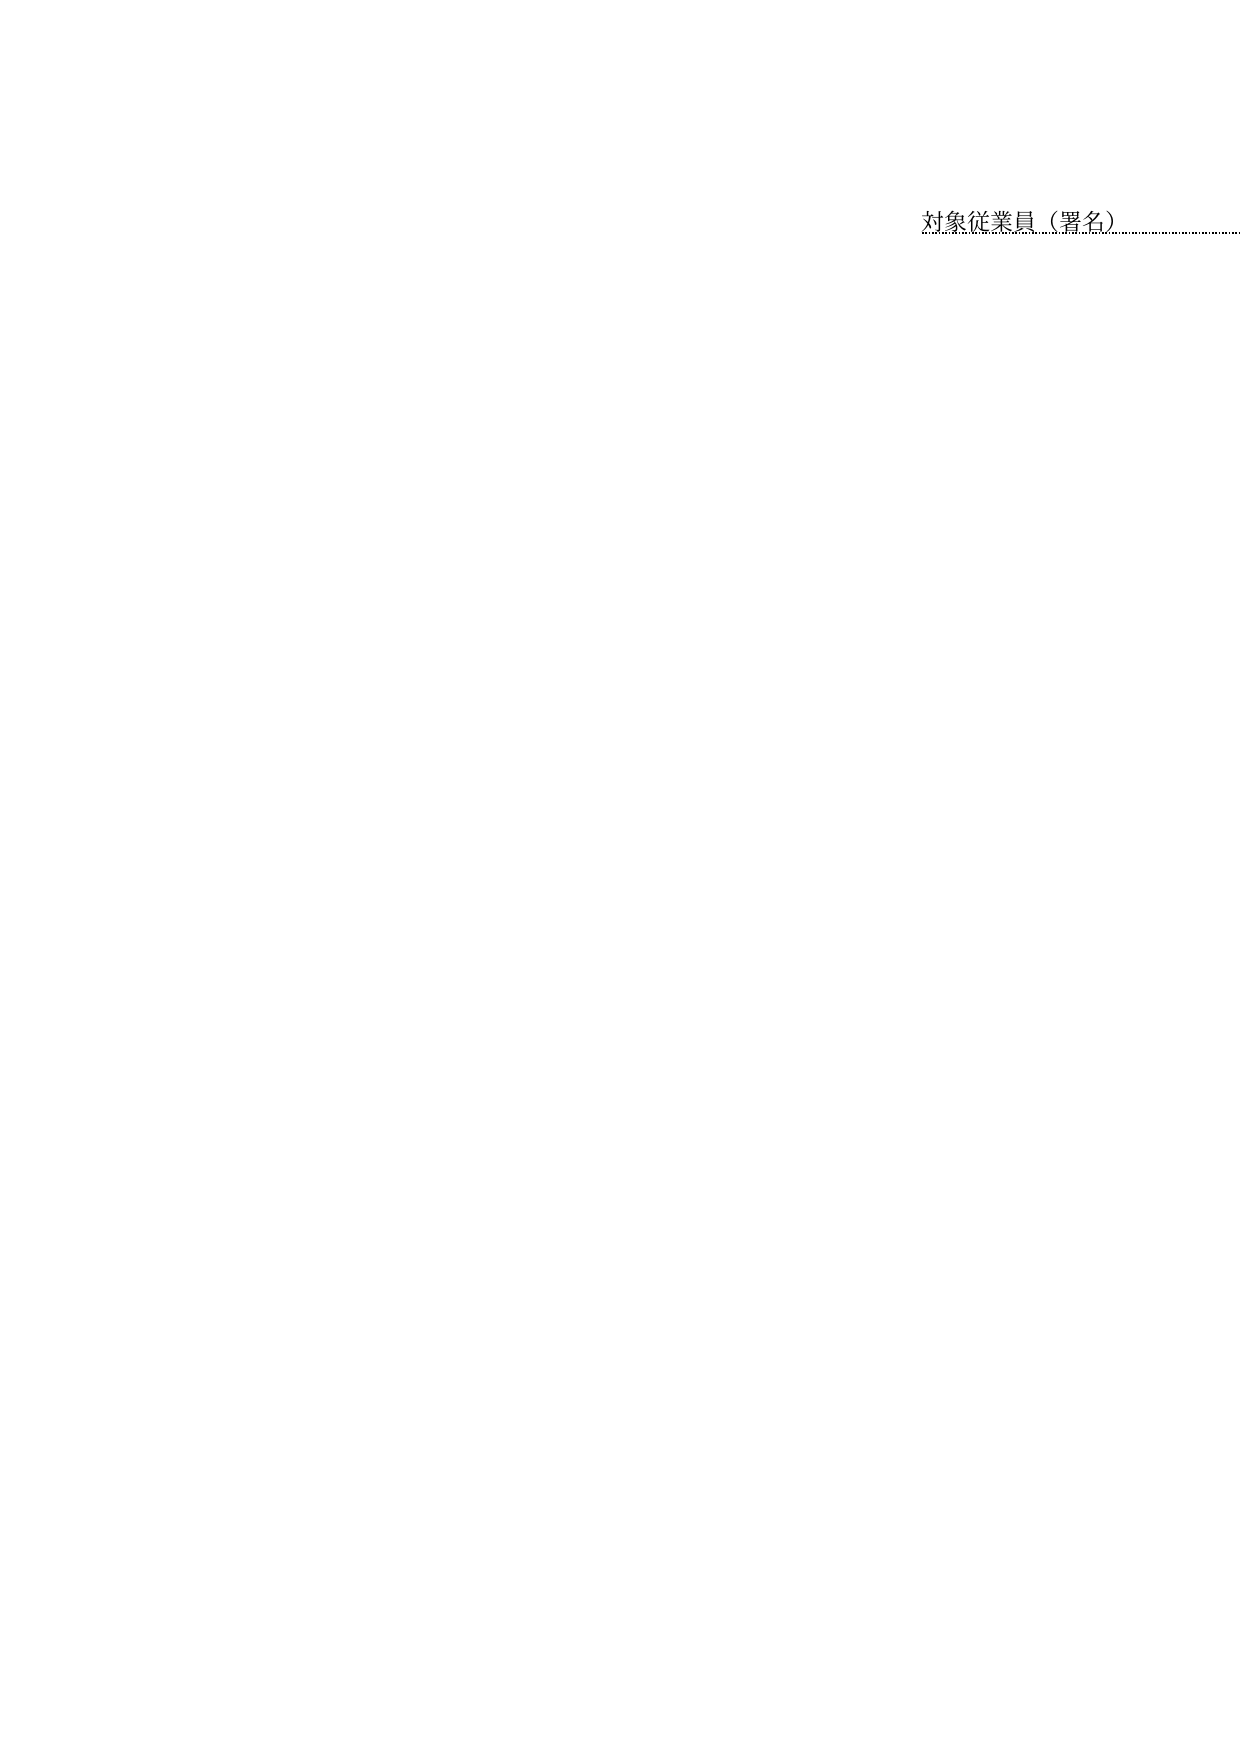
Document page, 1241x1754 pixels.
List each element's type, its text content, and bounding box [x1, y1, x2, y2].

text 対象従業員（署名） [112, 202, 1128, 239]
